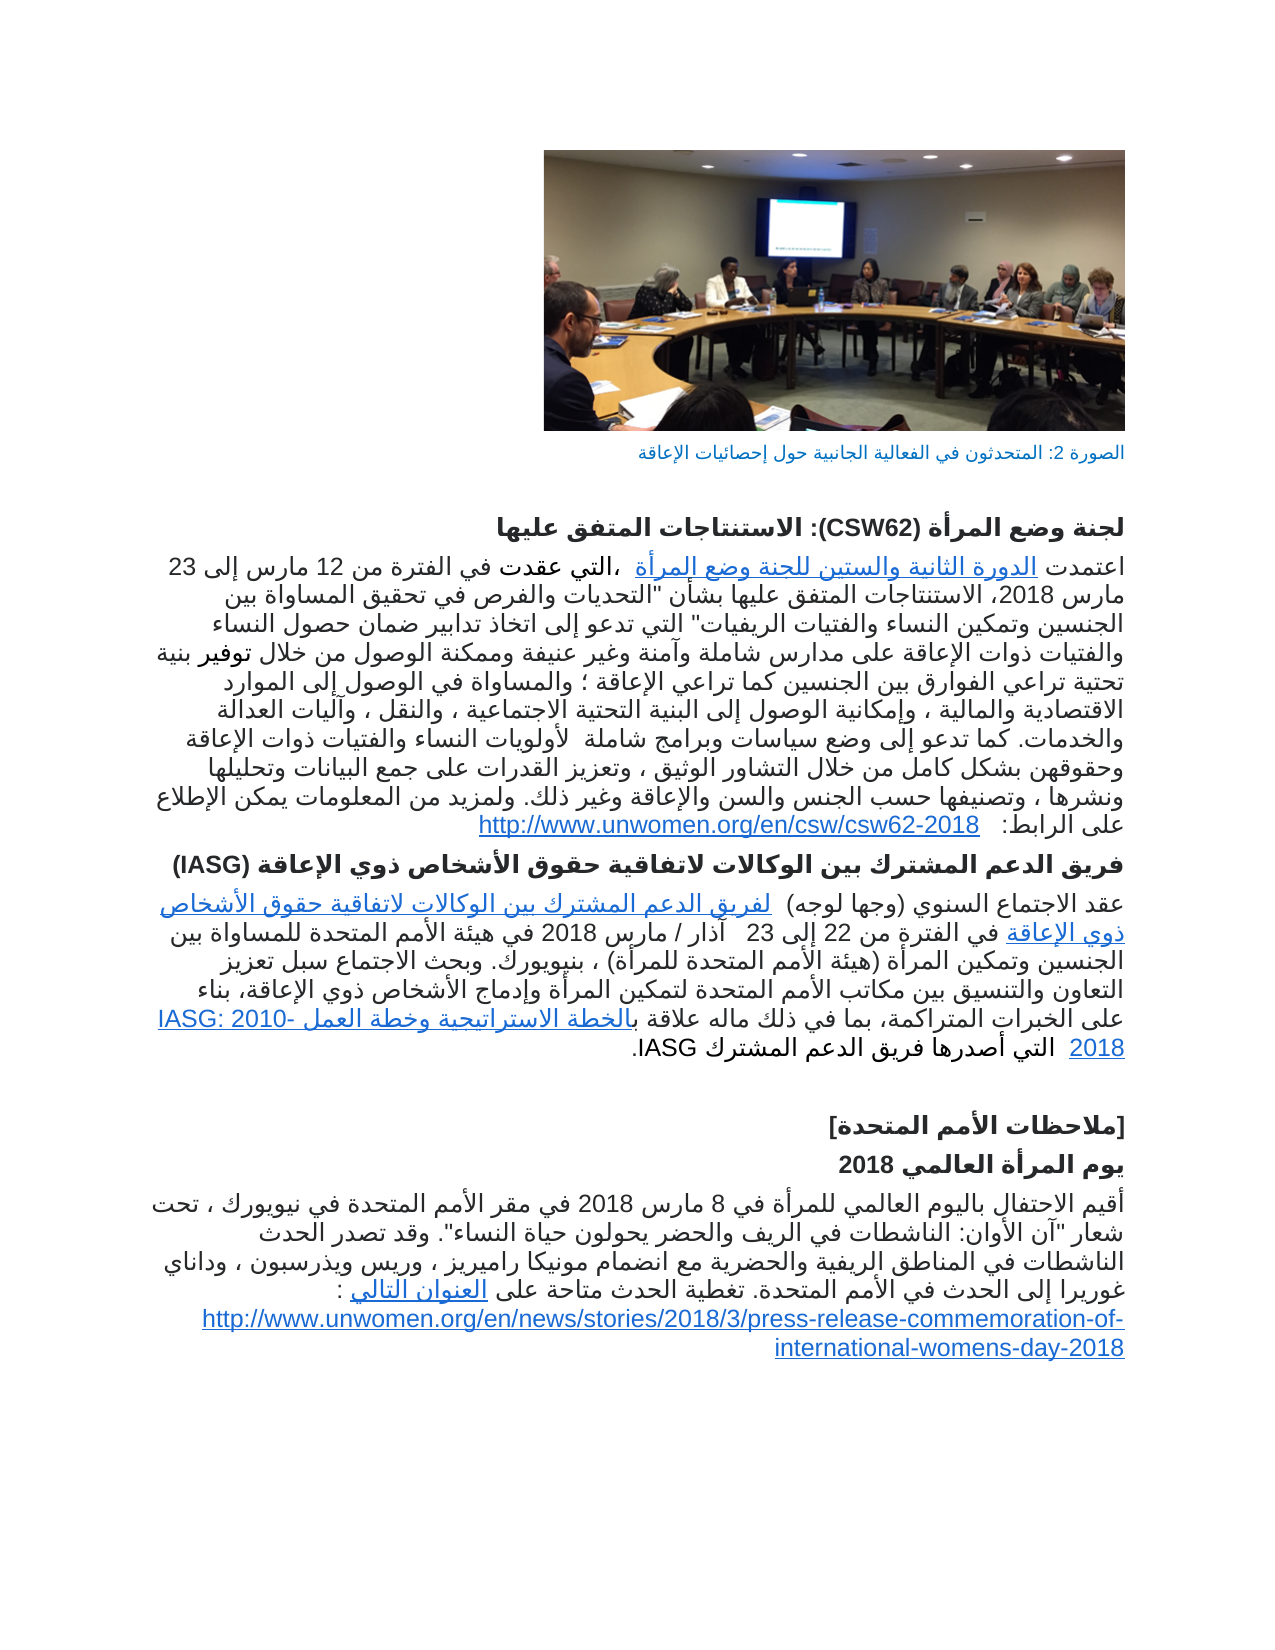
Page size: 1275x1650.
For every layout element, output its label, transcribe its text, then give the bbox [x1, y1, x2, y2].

text الصورة 2: المتحدثون في الفعالية الجانبية حول إحصائيات الإعاقة [150, 441, 1125, 463]
text فريق الدعم المشترك بين الوكالات لاتفاقية حقوق الأشخاص ذوي الإعاقة (IASG) [150, 850, 1125, 878]
text اعتمدت الدورة الثانية والستين للجنة وضع المرأة ،التي عقدت في الفترة من 12 مارس إلى 23 مارس 2018، الاستنتاجات المتفق عليها بشأن "التحديات والفرص في تحقيق المساواة بين الجنسين وتمكين النساء والفتيات الريفيات" التي تدعو إلى اتخاذ تدابير ضمان حصول النساء والفتيات ذوات الإعاقة على مدارس شاملة وآمنة وغير عنيفة وممكنة الوصول من خلال توفير بنية تحتية تراعي الفوارق بين الجنسين كما تراعي الإعاقة ؛ والمساواة في الوصول إلى الموارد الاقتصادية والمالية ، وإمكانية الوصول إلى البنية التحتية الاجتماعية ، والنقل ، وآليات العدالة والخدمات. كما تدعو إلى وضع سياسات وبرامج شاملة لأولويات النساء والفتيات ذوات الإعاقة وحقوقهن بشكل كامل من خلال التشاور الوثيق ، وتعزيز القدرات على جمع البيانات وتحليلها ونشرها ، وتصنيفها حسب الجنس والسن والإعاقة وغير ذلك. ولمزيد من المعلومات يمكن الإطلاع على الرابط: http://www.unwomen.org/en/csw/csw62-2018 [150, 552, 1125, 839]
text أقيم الاحتفال باليوم العالمي للمرأة في 8 مارس 2018 في مقر الأمم المتحدة في نيويورك ، تحت شعار "آن الأوان: الناشطات في الريف والحضر يحولون حياة النساء". وقد تصدر الحدث الناشطات في المناطق الريفية والحضرية مع انضمام مونيكا راميريز ، وريس ويذرسبون ، وداناي غوريرا إلى الحدث في الأمم المتحدة. تغطية الحدث متاحة على العنوان التالي : http://www.unwomen.org/en/news/stories/2018/3/press-release-commemoration-of-international-womens-day-2018 [150, 1189, 1125, 1362]
text [ملاحظات الأمم المتحدة] [150, 1111, 1125, 1140]
text يوم المرأة العالمي 2018 [150, 1150, 1125, 1179]
text لجنة وضع المرأة (CSW62): الاستنتاجات المتفق عليها [150, 513, 1125, 541]
picture [543, 150, 1125, 431]
text عقد الاجتماع السنوي (وجها لوجه) لفريق الدعم المشترك بين الوكالات لاتفاقية حقوق الأشخاص ذوي الإعاقة في الفترة من 22 إلى 23 آذار / مارس 2018 في هيئة الأمم المتحدة للمساواة بين الجنسين وتمكين المرأة (هيئة الأمم المتحدة للمرأة) ، بنيويورك. وبحث الاجتماع سبل تعزيز التعاون والتنسيق بين مكاتب الأمم المتحدة لتمكين المرأة وإدماج الأشخاص ذوي الإعاقة، بناء على الخبرات المتراكمة، بما في ذلك ماله علاقة بالخطة الاستراتيجية وخطة العمل IASG: 2010-2018 التي أصدرها فريق الدعم المشترك IASG. [150, 889, 1125, 1061]
